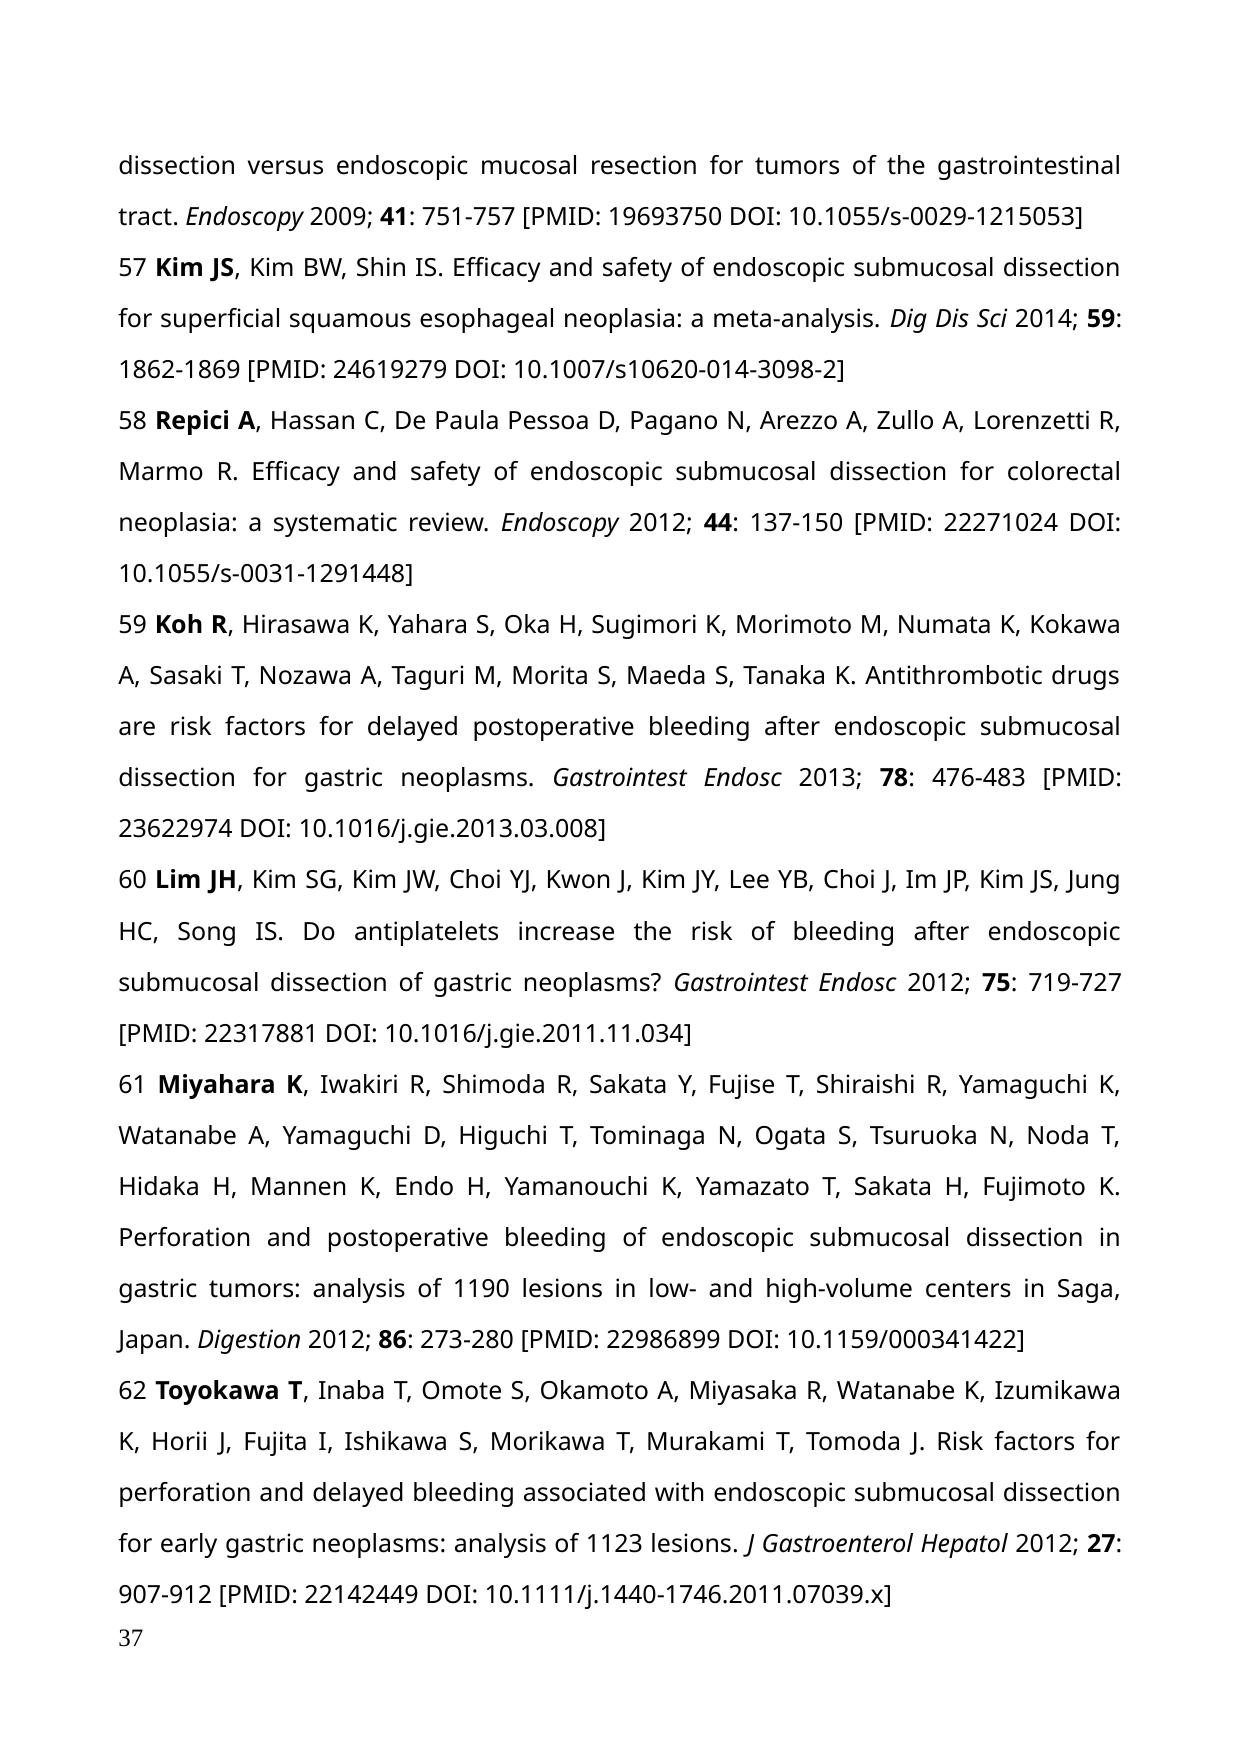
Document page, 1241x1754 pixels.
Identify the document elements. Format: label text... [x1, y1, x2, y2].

text 61 Miyahara K, Iwakiri R, Shimoda R, Sakata Y, Fujise T, Shiraishi R, Yamaguchi K, Watanabe A, Yamaguchi D, Higuchi T, Tominaga N, Ogata S, Tsuruoka N, Noda T, Hidaka H, Mannen K, Endo H, Yamanouchi K, Yamazato T, Sakata H, Fujimoto K. Perforation and postoperative bleeding of endoscopic submucosal dissection in gastric tumors: analysis of 1190 lesions in low- and high-volume centers in Saga, Japan. Digestion 2012; 86: 273-280 [PMID: 22986899 DOI: 10.1159/000341422] [118, 1066, 1122, 1356]
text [118, 148, 1122, 233]
text 59 Koh R, Hirasawa K, Yahara S, Oka H, Sugimori K, Morimoto M, Numata K, Kokawa A, Sasaki T, Nozawa A, Taguri M, Morita S, Maeda S, Tanaka K. Antithrombotic drugs are risk factors for delayed postoperative bleeding after endoscopic submucosal dissection for gastric neoplasms. Gastrointest Endosc 2013; 78: 476-483 [PMID: 23622974 DOI: 10.1016/j.gie.2013.03.008] [118, 607, 1122, 845]
text 58 Repici A, Hassan C, De Paula Pessoa D, Pagano N, Arezzo A, Zullo A, Lorenzetti R, Marmo R. Efficacy and safety of endoscopic submucosal dissection for colorectal neoplasia: a systematic review. Endoscopy 2012; 44: 137-150 [PMID: 22271024 DOI: 10.1055/s-0031-1291448] [118, 403, 1122, 590]
text 60 Lim JH, Kim SG, Kim JW, Choi YJ, Kwon J, Kim JY, Lee YB, Choi J, Im JP, Kim JS, Jung HC, Song IS. Do antiplatelets increase the risk of bleeding after endoscopic submucosal dissection of gastric neoplasms? Gastrointest Endosc 2012; 75: 719-727 [PMID: 22317881 DOI: 10.1016/j.gie.2011.11.034] [118, 862, 1122, 1049]
text 57 Kim JS, Kim BW, Shin IS. Efficacy and safety of endoscopic submucosal dissection for superficial squamous esophageal neoplasia: a meta-analysis. Dig Dis Sci 2014; 59: 1862-1869 [PMID: 24619279 DOI: 10.1007/s10620-014-3098-2] [118, 250, 1122, 386]
text 62 Toyokawa T, Inaba T, Omote S, Okamoto A, Miyasaka R, Watanabe K, Izumikawa K, Horii J, Fujita I, Ishikawa S, Morikawa T, Murakami T, Tomoda J. Risk factors for perforation and delayed bleeding associated with endoscopic submucosal dissection for early gastric neoplasms: analysis of 1123 lesions. J Gastroenterol Hepatol 2012; 27: 907-912 [PMID: 22142449 DOI: 10.1111/j.1440-1746.2011.07039.x] [118, 1373, 1122, 1611]
